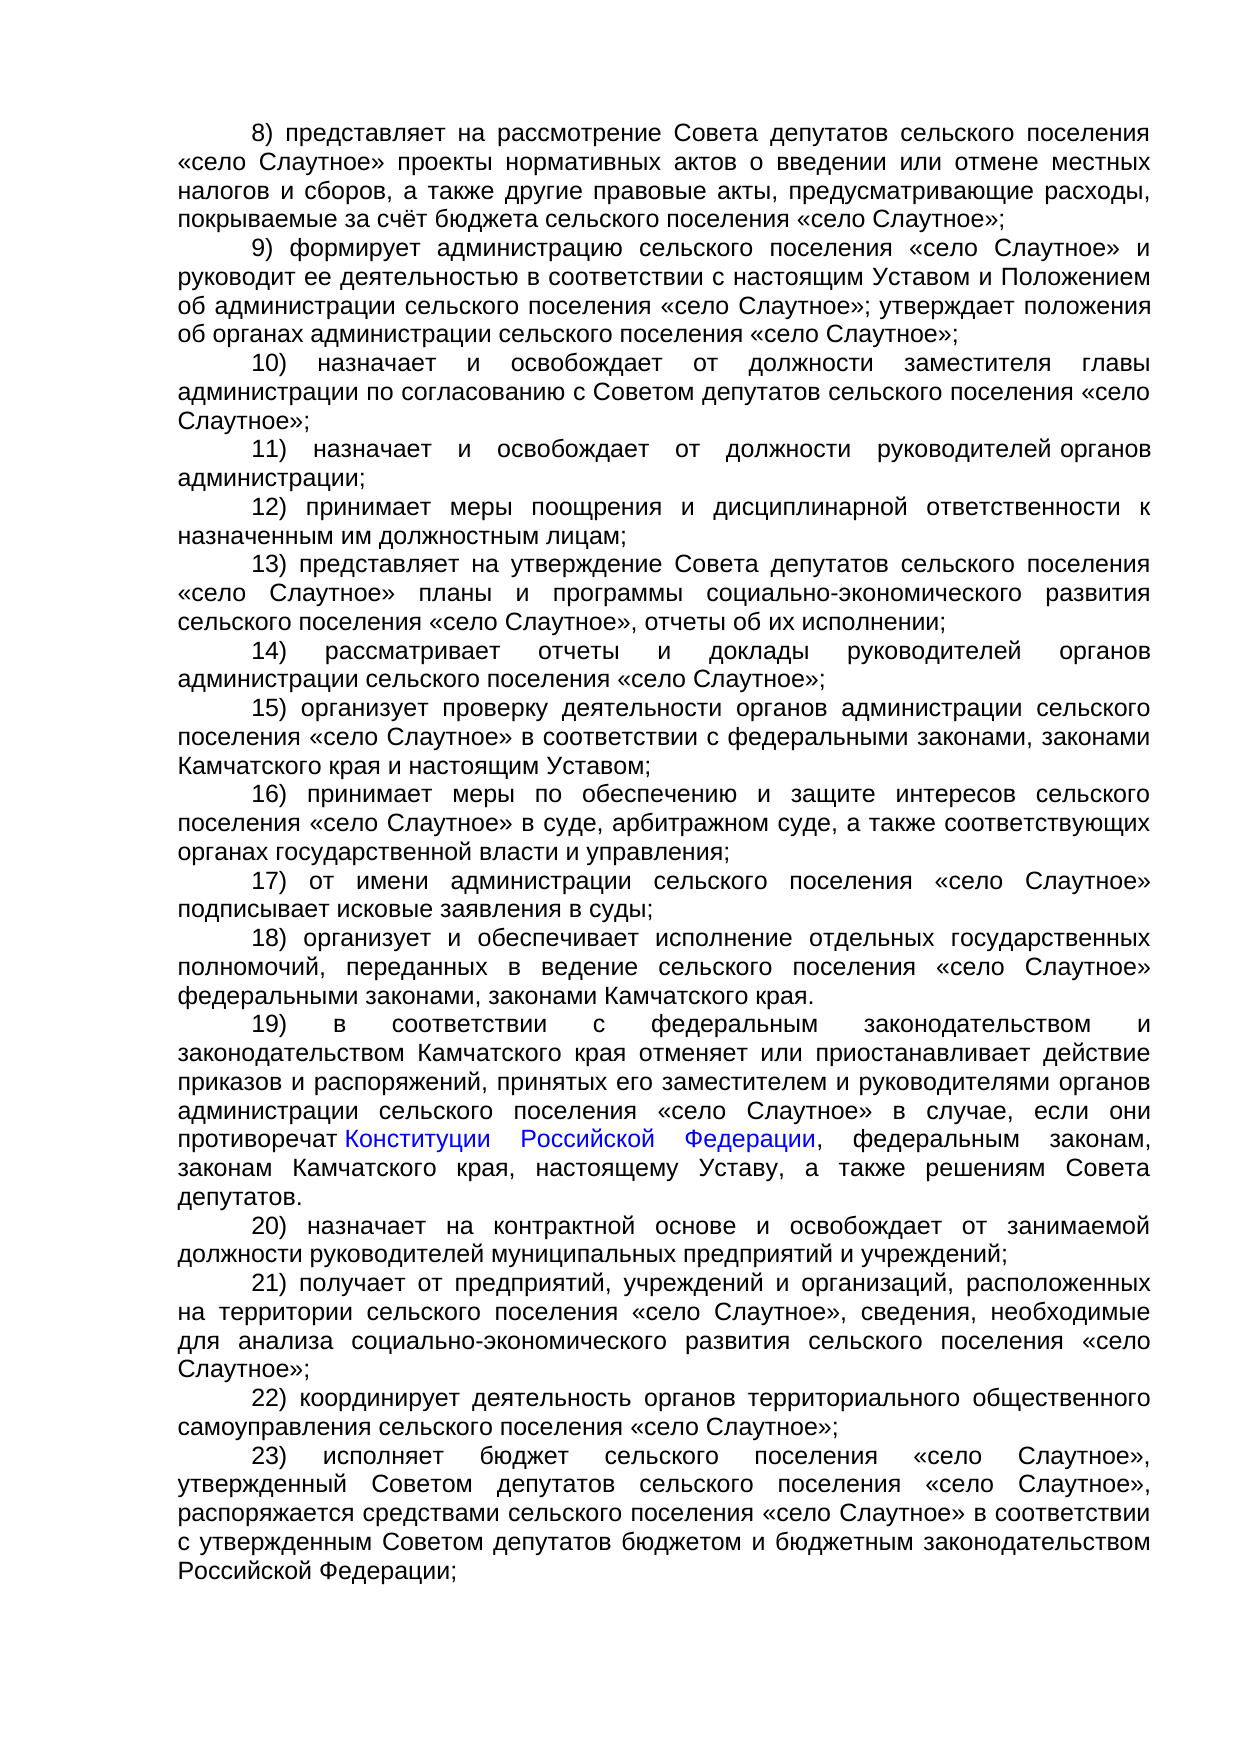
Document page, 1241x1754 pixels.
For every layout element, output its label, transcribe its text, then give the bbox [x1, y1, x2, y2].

text 21) получает от предприятий, учреждений и организаций, расположенных на территории сельского поселения «село Слаутное», сведения, необходимые для анализа социально-экономического развития сельского поселения «село Слаутное»; [177, 1268, 1152, 1383]
text 9) формирует администрацию сельского поселения «село Слаутное» и руководит ее деятельностью в соответствии с настоящим Уставом и Положением об администрации сельского поселения «село Слаутное»; утверждает положения об органах администрации сельского поселения «село Слаутное»; [177, 233, 1152, 348]
text 18) организует и обеспечивает исполнение отдельных государственных полномочий, переданных в ведение сельского поселения «село Слаутное» федеральными законами, законами Камчатского края. [177, 923, 1152, 1009]
text 14) рассматривает отчеты и доклады руководителей органов администрации сельского поселения «село Слаутное»; [177, 636, 1152, 693]
text 17) от имени администрации сельского поселения «село Слаутное» подписывает исковые заявления в суды; [177, 866, 1152, 923]
text 15) организует проверку деятельности органов администрации сельского поселения «село Слаутное» в соответствии с федеральными законами, законами Камчатского края и настоящим Уставом; [177, 693, 1152, 779]
text 13) представляет на утверждение Совета депутатов сельского поселения «село Слаутное» планы и программы социально-экономического развития сельского поселения «село Слаутное», отчеты об их исполнении; [177, 549, 1152, 636]
text 10) назначает и освобождает от должности заместителя главы администрации по согласованию с Советом депутатов сельского поселения «село Слаутное»; [177, 348, 1152, 434]
text 19) в соответствии с федеральным законодательством и законодательством Камчатского края отменяет или приостанавливает действие приказов и распоряжений, принятых его заместителем и руководителями органов администрации сельского поселения «село Слаутное» в случае, если они противоречат Конституции Российской Федерации, федеральным законам, законам Камчатского края, настоящему Уставу, а также решениям Совета депутатов. [177, 1009, 1152, 1211]
text 12) принимает меры поощрения и дисциплинарной ответственности к назначенным им должностным лицам; [177, 492, 1152, 549]
text 16) принимает меры по обеспечению и защите интересов сельского поселения «село Слаутное» в суде, арбитражном суде, а также соответствующих органах государственной власти и управления; [177, 779, 1152, 866]
text 20) назначает на контрактной основе и освобождает от занимаемой должности руководителей муниципальных предприятий и учреждений; [177, 1211, 1152, 1268]
text 8) представляет на рассмотрение Совета депутатов сельского поселения «село Слаутное» проекты нормативных актов о введении или отмене местных налогов и сборов, а также другие правовые акты, предусматривающие расходы, покрываемые за счёт бюджета сельского поселения «село Слаутное»; [177, 118, 1152, 233]
text 23) исполняет бюджет сельского поселения «село Слаутное», утвержденный Советом депутатов сельского поселения «село Слаутное», распоряжается средствами сельского поселения «село Слаутное» в соответствии с утвержденным Советом депутатов бюджетом и бюджетным законодательством Российской Федерации; [177, 1441, 1152, 1584]
text 22) координирует деятельность органов территориального общественного самоуправления сельского поселения «село Слаутное»; [177, 1383, 1152, 1441]
text 11) назначает и освобождает от должности руководителей органов администрации; [177, 434, 1152, 492]
